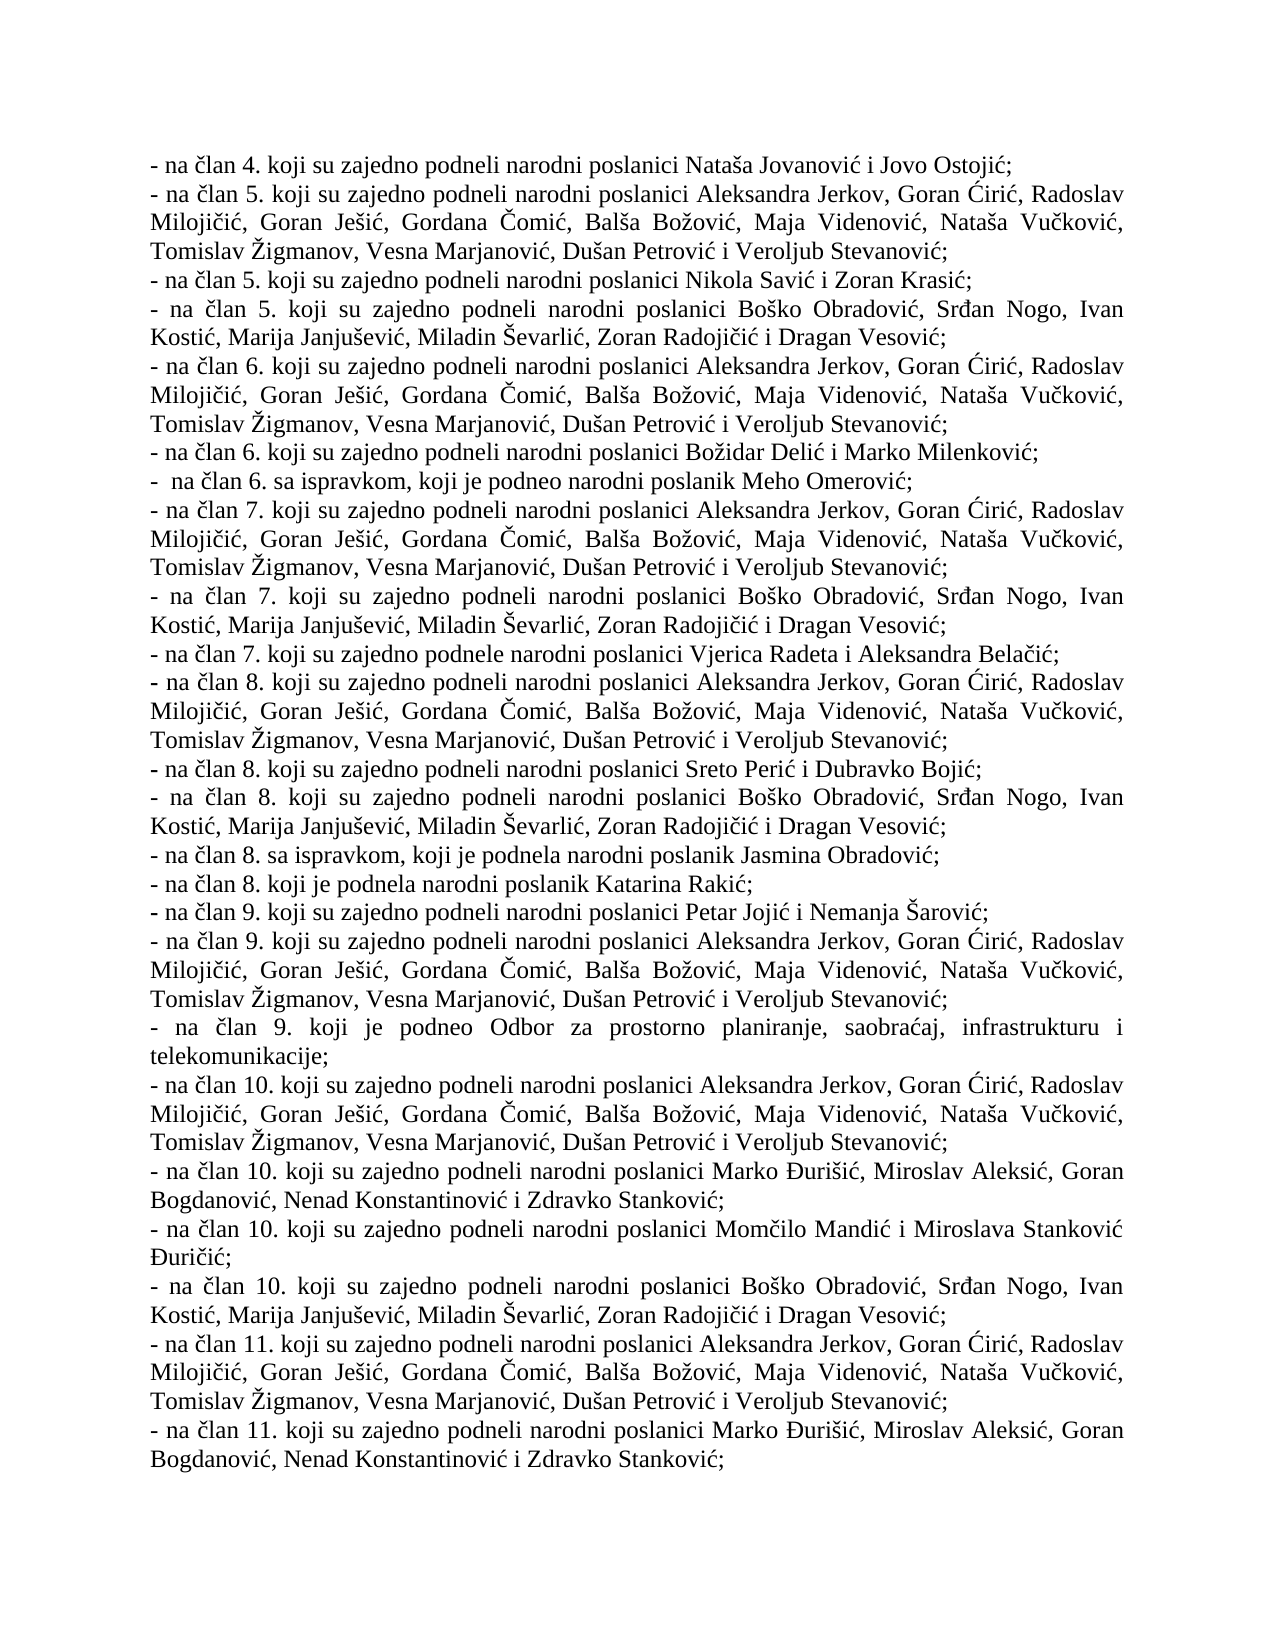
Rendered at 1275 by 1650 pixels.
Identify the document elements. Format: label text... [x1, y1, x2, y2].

text - na član 5. koji su zajedno podneli narodni poslanici Nikola Savić i Zoran Krasić; [150, 265, 1125, 294]
text - na član 7. koji su zajedno podneli narodni poslanici Boško Obradović, Srđan Nogo, Ivan Kostić, Marija Janjušević, Miladin Ševarlić, Zoran Radojičić i Dragan Vesović; [150, 581, 1125, 639]
text - na član 11. koji su zajedno podneli narodni poslanici Marko Đurišić, Miroslav Aleksić, Goran Bogdanović, Nenad Konstantinović i Zdravko Stanković; [150, 1415, 1125, 1472]
text - na član 6. koji su zajedno podneli narodni poslanici Aleksandra Jerkov, Goran Ćirić, Radoslav Milojičić, Goran Ješić, Gordana Čomić, Balša Božović, Maja Videnović, Nataša Vučković, Tomislav Žigmanov, Vesna Marjanović, Dušan Petrović i Veroljub Stevanović; [150, 351, 1125, 437]
text - na član 10. koji su zajedno podneli narodni poslanici Aleksandra Jerkov, Goran Ćirić, Radoslav Milojičić, Goran Ješić, Gordana Čomić, Balša Božović, Maja Videnović, Nataša Vučković, Tomislav Žigmanov, Vesna Marjanović, Dušan Petrović i Veroljub Stevanović; [150, 1070, 1125, 1156]
text - na član 10. koji su zajedno podneli narodni poslanici Boško Obradović, Srđan Nogo, Ivan Kostić, Marija Janjušević, Miladin Ševarlić, Zoran Radojičić i Dragan Vesović; [150, 1271, 1125, 1329]
text - na član 5. koji su zajedno podneli narodni poslanici Aleksandra Jerkov, Goran Ćirić, Radoslav Milojičić, Goran Ješić, Gordana Čomić, Balša Božović, Maja Videnović, Nataša Vučković, Tomislav Žigmanov, Vesna Marjanović, Dušan Petrović i Veroljub Stevanović; [150, 179, 1125, 265]
text - na član 10. koji su zajedno podneli narodni poslanici Momčilo Mandić i Miroslava Stanković Đuričić; [150, 1214, 1125, 1271]
text - na član 6. koji su zajedno podneli narodni poslanici Božidar Delić i Marko Milenković; [150, 437, 1125, 466]
text - na član 4. koji su zajedno podneli narodni poslanici Nataša Jovanović i Jovo Ostojić; [150, 150, 1125, 179]
text - na član 9. koji su zajedno podneli narodni poslanici Aleksandra Jerkov, Goran Ćirić, Radoslav Milojičić, Goran Ješić, Gordana Čomić, Balša Božović, Maja Videnović, Nataša Vučković, Tomislav Žigmanov, Vesna Marjanović, Dušan Petrović i Veroljub Stevanović; [150, 926, 1125, 1012]
text - na član 10. koji su zajedno podneli narodni poslanici Marko Đurišić, Miroslav Aleksić, Goran Bogdanović, Nenad Konstantinović i Zdravko Stanković; [150, 1156, 1125, 1214]
text - na član 8. koji su zajedno podneli narodni poslanici Aleksandra Jerkov, Goran Ćirić, Radoslav Milojičić, Goran Ješić, Gordana Čomić, Balša Božović, Maja Videnović, Nataša Vučković, Tomislav Žigmanov, Vesna Marjanović, Dušan Petrović i Veroljub Stevanović; [150, 667, 1125, 754]
text - na član 5. koji su zajedno podneli narodni poslanici Boško Obradović, Srđan Nogo, Ivan Kostić, Marija Janjušević, Miladin Ševarlić, Zoran Radojičić i Dragan Vesović; [150, 294, 1125, 351]
text - na član 8. koji je podnela narodni poslanik Katarina Rakić; [150, 869, 1125, 897]
text - na član 11. koji su zajedno podneli narodni poslanici Aleksandra Jerkov, Goran Ćirić, Radoslav Milojičić, Goran Ješić, Gordana Čomić, Balša Božović, Maja Videnović, Nataša Vučković, Tomislav Žigmanov, Vesna Marjanović, Dušan Petrović i Veroljub Stevanović; [150, 1329, 1125, 1415]
text - na član 8. koji su zajedno podneli narodni poslanici Sreto Perić i Dubravko Bojić; [150, 754, 1125, 782]
text - na član 7. koji su zajedno podneli narodni poslanici Aleksandra Jerkov, Goran Ćirić, Radoslav Milojičić, Goran Ješić, Gordana Čomić, Balša Božović, Maja Videnović, Nataša Vučković, Tomislav Žigmanov, Vesna Marjanović, Dušan Petrović i Veroljub Stevanović; [150, 495, 1125, 581]
text - na član 9. koji je podneo Odbor za prostorno planiranje, saobraćaj, infrastrukturu i telekomunikacije; [150, 1012, 1125, 1070]
text - na član 8. sa ispravkom, koji je podnela narodni poslanik Jasmina Obradović; [150, 840, 1125, 869]
text - na član 8. koji su zajedno podneli narodni poslanici Boško Obradović, Srđan Nogo, Ivan Kostić, Marija Janjušević, Miladin Ševarlić, Zoran Radojičić i Dragan Vesović; [150, 782, 1125, 840]
text - na član 9. koji su zajedno podneli narodni poslanici Petar Jojić i Nemanja Šarović; [150, 897, 1125, 926]
text - na član 7. koji su zajedno podnele narodni poslanici Vjerica Radeta i Aleksandra Belačić; [150, 639, 1125, 667]
text - na član 6. sa ispravkom, koji je podneo narodni poslanik Meho Omerović; [150, 466, 1125, 495]
